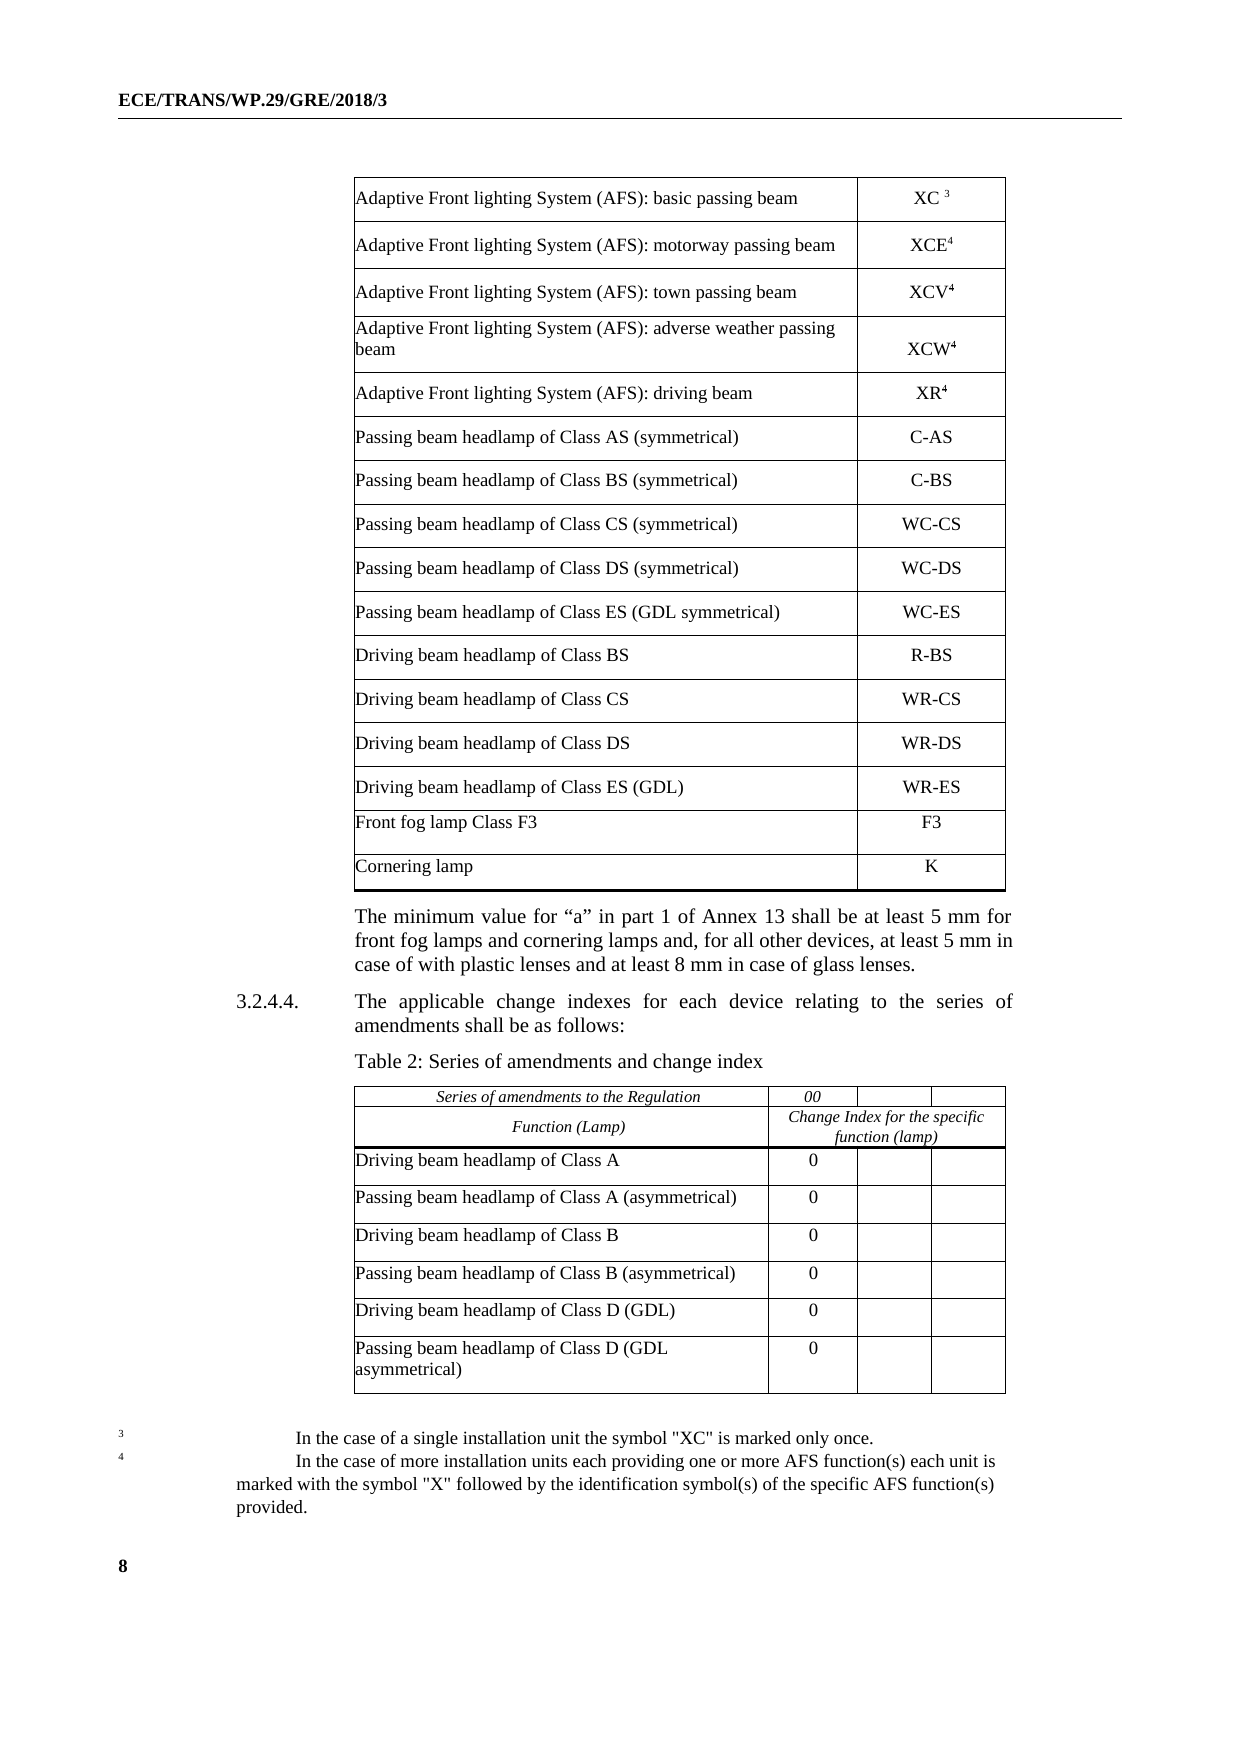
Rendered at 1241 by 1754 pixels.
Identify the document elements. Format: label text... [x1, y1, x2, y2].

table_cell 0 [769, 1186, 857, 1223]
table_cell XR4 [858, 373, 1005, 416]
table_cell WC-ES [858, 592, 1005, 635]
table_cell Adaptive Front lighting System (AFS): motorway passing beam [355, 222, 857, 268]
table_cell 0 [769, 1224, 857, 1261]
table_cell XCE [858, 222, 1005, 268]
table_cell XC [858, 178, 1005, 221]
table_cell F3 [858, 811, 1005, 853]
table_cell [858, 1224, 931, 1261]
table_cell C-AS [858, 417, 1005, 460]
table_cell Adaptive Front lighting System (AFS): basic passing beam [355, 178, 857, 221]
table_cell Driving beam headlamp of Class DS [355, 723, 857, 766]
table_cell [932, 1262, 1005, 1298]
table_cell Passing beam headlamp of Class D (GDL asymmetrical) [355, 1337, 768, 1392]
table_header [932, 1087, 1005, 1106]
table_cell [932, 1224, 1005, 1261]
table_cell Driving beam headlamp of Class CS [355, 680, 857, 722]
table_cell R-BS [858, 636, 1005, 678]
table_cell Driving beam headlamp of Class D (GDL) [355, 1299, 768, 1336]
table_cell Passing beam headlamp of Class A (asymmetrical) [355, 1186, 768, 1223]
table_cell [858, 1186, 931, 1223]
table_cell [858, 1262, 931, 1298]
table_cell Front fog lamp Class F3 [355, 811, 857, 853]
table_cell Driving beam headlamp of Class A [355, 1149, 768, 1185]
table_cell Change Index for the specific function (lamp) [769, 1107, 1005, 1146]
table_header [858, 1087, 931, 1106]
text The minimum value for “a” in part 1 of Annex 13 shall be at least 5 mm for front fog lamps and cornering lamps and, for all other devices, at least 5 mm in case of with plastic lenses and at least 8 mm in case of glass lenses. [354, 904, 1014, 976]
table_cell Driving beam headlamp of Class BS [355, 636, 857, 678]
table_cell Passing beam headlamp of Class B (asymmetrical) [355, 1262, 768, 1298]
table_cell XCV4 [858, 269, 1005, 316]
table_cell Function (Lamp) [355, 1107, 768, 1146]
table_header 00 [769, 1087, 857, 1106]
table_cell 0 [769, 1149, 857, 1185]
table_cell Passing beam headlamp of Class BS (symmetrical) [355, 461, 857, 503]
table_cell XCW4 [858, 317, 1005, 372]
table_cell Adaptive Front lighting System (AFS): adverse weather passing beam [355, 317, 857, 372]
text Table 2: Series of amendments and change index [236, 1049, 1004, 1073]
table_cell 0 [769, 1262, 857, 1298]
table_header Series of amendments to the Regulation [355, 1087, 768, 1106]
table_cell [932, 1337, 1005, 1392]
table_cell 0 [769, 1337, 857, 1392]
table_cell K [858, 855, 1005, 888]
table_cell Adaptive Front lighting System (AFS): town passing beam [355, 269, 857, 316]
table_cell [858, 1149, 931, 1185]
table_cell [858, 1299, 931, 1336]
table_cell Passing beam headlamp of Class DS (symmetrical) [355, 548, 857, 591]
table_cell Passing beam headlamp of Class ES (GDL symmetrical) [355, 592, 857, 635]
table_cell C-BS [858, 461, 1005, 503]
table_cell WR-DS [858, 723, 1005, 766]
table_cell [858, 1337, 931, 1392]
table_cell [932, 1149, 1005, 1185]
table_cell 0 [769, 1299, 857, 1336]
table_cell WC-CS [858, 505, 1005, 547]
table_cell WR-ES [858, 767, 1005, 810]
table_cell Passing beam headlamp of Class CS (symmetrical) [355, 505, 857, 547]
table_cell Passing beam headlamp of Class AS (symmetrical) [355, 417, 857, 460]
table_cell Driving beam headlamp of Class B [355, 1224, 768, 1261]
table_cell [932, 1299, 1005, 1336]
text 3.2.4.4. The applicable change indexes for each device relating to the series of amendments shall be as follows: [236, 989, 1014, 1037]
table_cell WR-CS [858, 680, 1005, 722]
table_cell WC-DS [858, 548, 1005, 591]
table_cell [932, 1186, 1005, 1223]
table_cell Cornering lamp [355, 855, 857, 888]
table_cell Driving beam headlamp of Class ES (GDL) [355, 767, 857, 810]
table_cell Adaptive Front lighting System (AFS): driving beam [355, 373, 857, 416]
